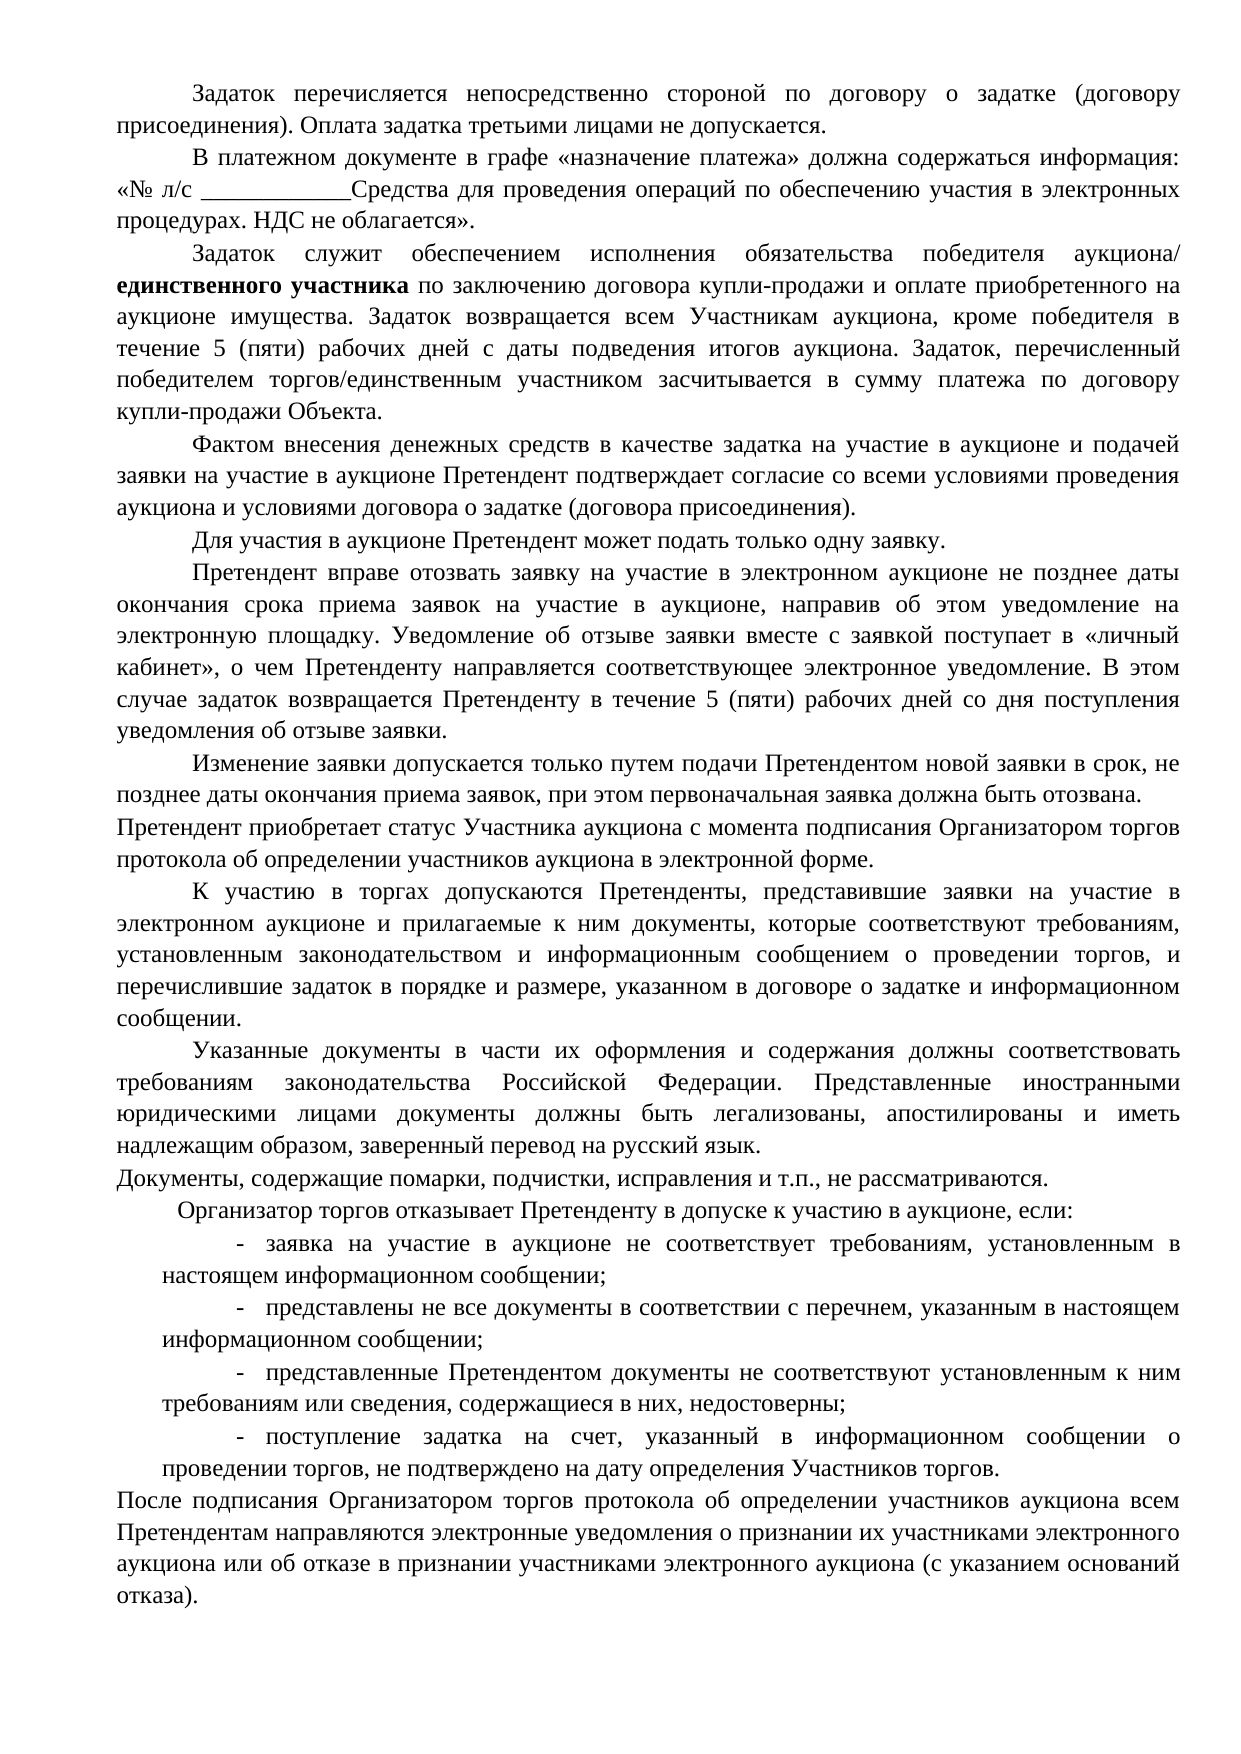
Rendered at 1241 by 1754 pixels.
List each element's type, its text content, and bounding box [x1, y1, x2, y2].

text К участию в торгах допускаются Претенденты, представившие заявки на участие в электронном аукционе и прилагаемые к ним документы, которые соответствуют требованиям, установленным законодательством и информационным сообщением о проведении торгов, и перечислившие задаток в порядке и размере, указанном в договоре о задатке и информационном сообщении. [116, 876, 1181, 1031]
text Претендент вправе отозвать заявку на участие в электронном аукционе не позднее даты окончания срока приема заявок на участие в аукционе, направив об этом уведомление на электронную площадку. Уведомление об отзыве заявки вместе с заявкой поступает в «личный кабинет», о чем Претенденту направляется соответствующее электронное уведомление. В этом случае задаток возвращается Претенденту в течение 5 (пяти) рабочих дней со дня поступления уведомления об отзыве заявки. [116, 557, 1181, 744]
text Для участия в аукционе Претендент может подать только одну заявку. [118, 525, 1181, 553]
text Фактом внесения денежных средств в качестве задатка на участие в аукционе и подачей заявки на участие в аукционе Претендент подтверждает согласие со всеми условиями проведения аукциона и условиями договора о задатке (договора присоединения). [116, 429, 1181, 521]
list представлены не все документы в соответствии с перечнем, указанным в настоящем информационном сообщении; [162, 1292, 1181, 1353]
list заявка на участие в аукционе не соответствует требованиям, установленным в настоящем информационном сообщении; [162, 1228, 1181, 1288]
text После подписания Организатором торгов протокола об определении участников аукциона всем Претендентам направляются электронные уведомления о признании их участниками электронного аукциона или об отказе в признании участниками электронного аукциона (с указанием оснований отказа). [116, 1485, 1181, 1609]
text Документы, содержащие помарки, подчистки, исправления и т.п., не рассматриваются. [116, 1163, 1181, 1192]
list поступление задатка на счет, указанный в информационном сообщении о проведении торгов, не подтверждено на дату определения Участников торгов. [162, 1421, 1181, 1481]
text Организатор торгов отказывает Претенденту в допуске к участию в аукционе, если: [177, 1196, 1181, 1224]
text Претендент приобретает статус Участника аукциона с момента подписания Организатором торгов протокола об определении участников аукциона в электронной форме. [116, 812, 1181, 872]
list представленные Претендентом документы не соответствуют установленным к ним требованиям или сведения, содержащиеся в них, недостоверны; [162, 1357, 1181, 1417]
text Задаток перечисляется непосредственно стороной по договору о задатке (договору присоединения). Оплата задатка третьими лицами не допускается. [116, 78, 1181, 138]
text Указанные документы в части их оформления и содержания должны соответствовать требованиям законодательства Российской Федерации. Представленные иностранными юридическими лицами документы должны быть легализованы, апостилированы и иметь надлежащим образом, заверенный перевод на русский язык. [116, 1035, 1181, 1159]
text В платежном документе в графе «назначение платежа» должна содержаться информация: «№ л/с ____________Средства для проведения операций по обеспечению участия в электронных процедурах. НДС не облагается». [116, 142, 1181, 234]
text Задаток служит обеспечением исполнения обязательства победителя аукциона/ единственного участника по заключению договора купли-продажи и оплате приобретенного на аукционе имущества. Задаток возвращается всем Участникам аукциона, кроме победителя в течение 5 (пяти) рабочих дней с даты подведения итогов аукциона. Задаток, перечисленный победителем торгов/единственным участником засчитывается в сумму платежа по договору купли-продажи Объекта. [116, 238, 1181, 425]
text Изменение заявки допускается только путем подачи Претендентом новой заявки в срок, не позднее даты окончания приема заявок, при этом первоначальная заявка должна быть отозвана. [116, 748, 1181, 808]
